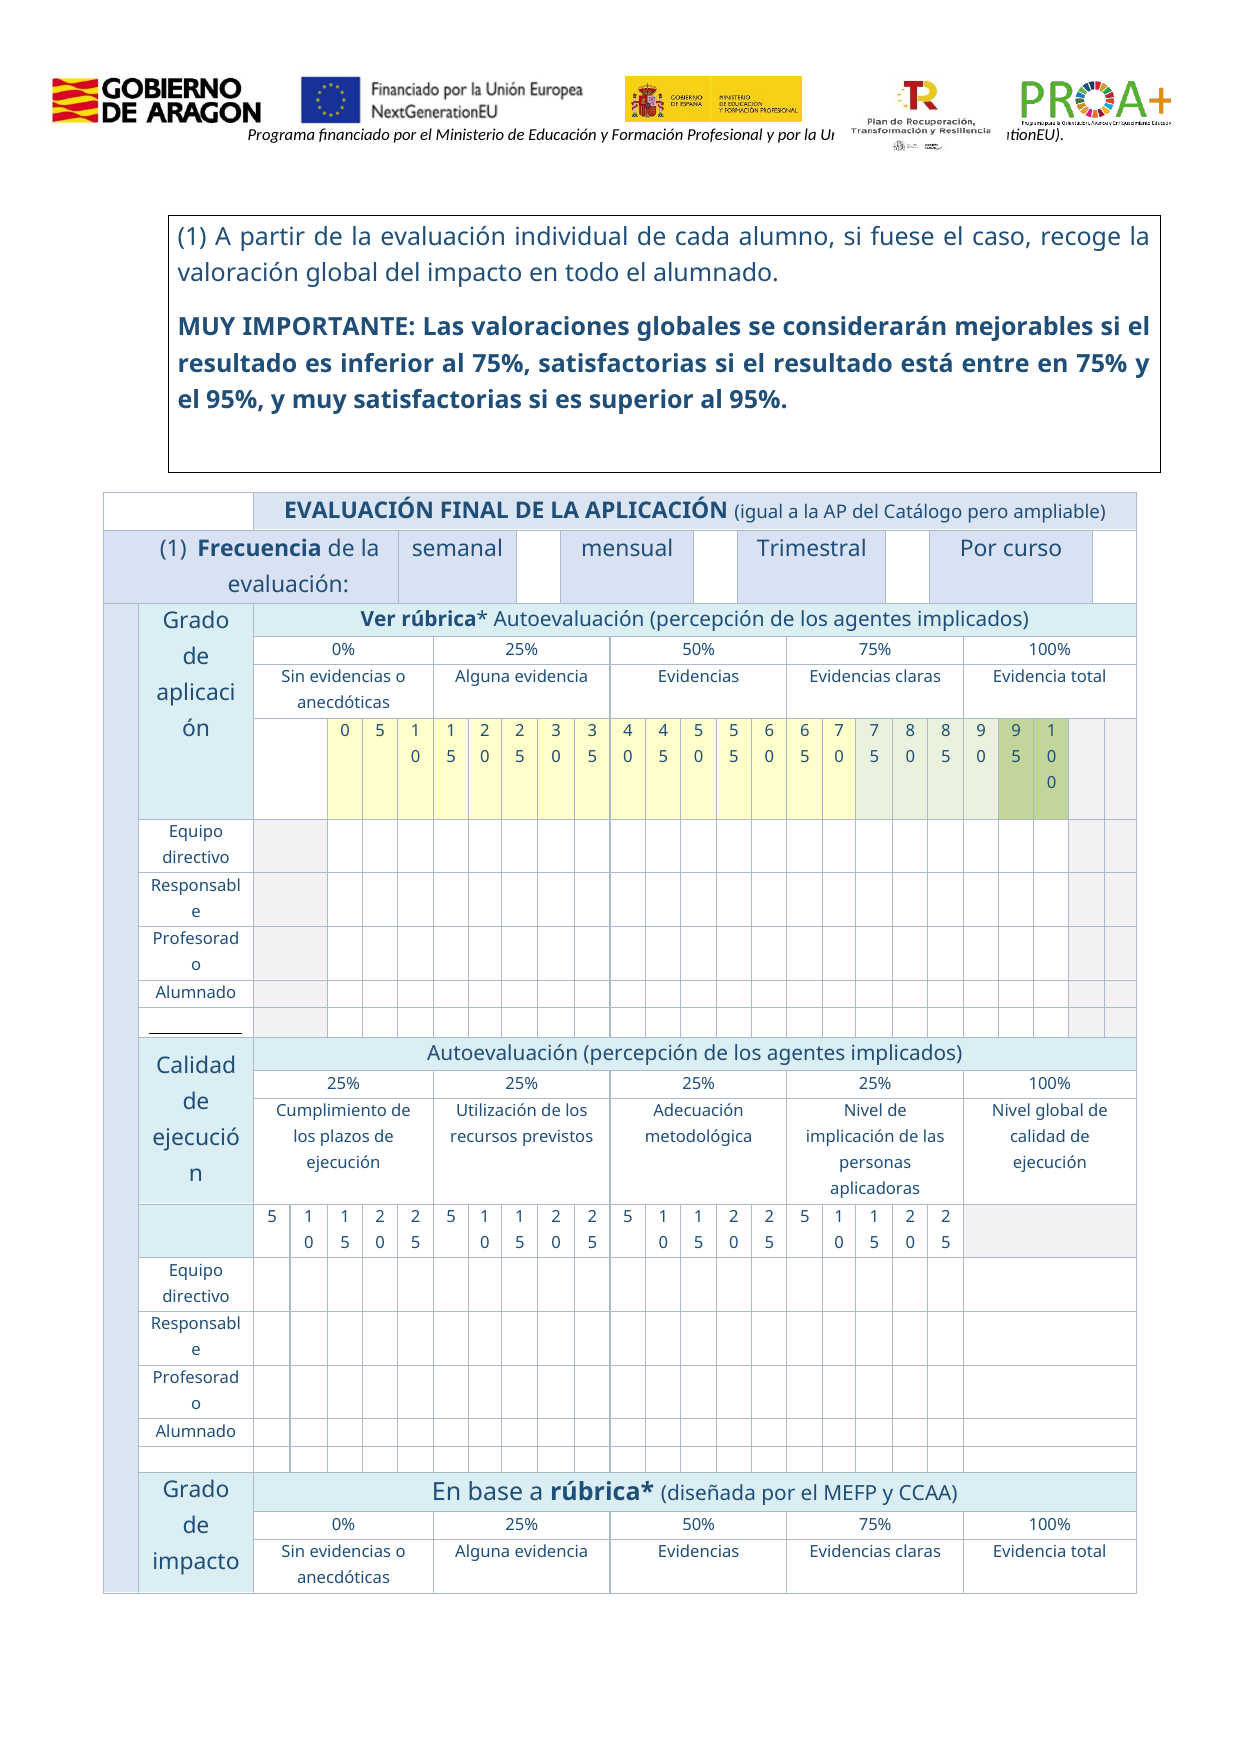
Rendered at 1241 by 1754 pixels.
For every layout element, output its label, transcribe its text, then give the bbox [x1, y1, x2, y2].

table_cell [575, 1258, 609, 1311]
table_cell [856, 1258, 892, 1311]
table_cell [823, 1312, 855, 1364]
table_header [104, 493, 253, 529]
table_cell [434, 873, 468, 926]
table_cell Alumnado [139, 981, 253, 1007]
table_cell [575, 927, 609, 979]
table_cell [538, 1419, 574, 1446]
table_cell [823, 873, 855, 926]
table_cell [291, 1366, 327, 1418]
table_cell Ver rúbrica* Autoevaluación (percepción de los agentes implicados) [254, 604, 1136, 636]
table_cell [1105, 820, 1136, 872]
table_header EVALUACIÓN FINAL DE LA APLICACIÓN (igual a la AP del Catálogo pero ampliable) [254, 493, 1136, 529]
table_cell 10 [291, 1205, 327, 1257]
table_cell [434, 1258, 468, 1311]
table_cell [254, 1258, 289, 1311]
table_cell [856, 1312, 892, 1364]
table_cell [575, 1366, 609, 1418]
table_cell [502, 1312, 537, 1364]
table_cell [469, 820, 501, 872]
table_cell Sin evidencias o anecdóticas [254, 665, 433, 717]
table_cell [787, 873, 822, 926]
table_cell [856, 1447, 892, 1472]
table_cell [469, 1447, 501, 1472]
table_cell [363, 981, 397, 1007]
table_cell [646, 1447, 680, 1472]
table_cell [398, 1419, 433, 1446]
table_cell Alguna evidencia [434, 665, 609, 717]
table_cell Adecuación metodológica [611, 1099, 786, 1203]
table_cell 85 [928, 719, 963, 819]
table_cell [502, 927, 537, 979]
table_cell Equipo directivo [139, 820, 253, 872]
table_cell [646, 1366, 680, 1418]
table_cell [893, 927, 927, 979]
picture [623, 76, 802, 121]
table_cell [893, 1366, 927, 1418]
table_cell 95 [999, 719, 1033, 819]
text MUY IMPORTANTE: Las valoraciones globales se considerarán mejorables si el resultado es inferior al 75%, satisfactorias si el resultado está entre en 75% y el 95%, y muy satisfactorias si es superior al 95%. [169, 305, 1160, 416]
table_cell Profesorado [139, 927, 253, 979]
table_cell [928, 820, 963, 872]
table_cell [717, 873, 751, 926]
table_cell [1069, 820, 1104, 872]
table_cell [398, 820, 433, 872]
table_cell [328, 1419, 362, 1446]
table_cell 75% [787, 637, 963, 664]
table_cell 65 [787, 719, 822, 819]
table_cell 5 [611, 1205, 645, 1257]
table_cell [856, 820, 892, 872]
table_cell [611, 1366, 645, 1418]
table_cell [469, 1258, 501, 1311]
table_cell Equipo directivo [139, 1258, 253, 1311]
table_cell En base a rúbrica* (diseñada por el MEFP y CCAA) [254, 1473, 1136, 1511]
table_cell [254, 1366, 289, 1418]
table_cell [928, 1312, 963, 1364]
table_cell 5 [254, 1205, 289, 1257]
table_cell [928, 873, 963, 926]
table_cell [434, 820, 468, 872]
table_cell Responsable [139, 873, 253, 926]
table_cell Sin evidencias o anecdóticas [254, 1540, 433, 1592]
table_cell [398, 1366, 433, 1418]
table_cell [502, 873, 537, 926]
table_cell [1069, 927, 1104, 979]
table_cell [1069, 981, 1104, 1007]
table_cell [254, 1008, 327, 1037]
table_cell 25% [434, 1071, 609, 1098]
table_cell [752, 1312, 786, 1364]
table_cell [398, 1008, 433, 1037]
table_cell [893, 981, 927, 1007]
table_cell [694, 531, 737, 603]
table_cell [752, 1419, 786, 1446]
table_cell 75 [856, 719, 892, 819]
table_cell [681, 1447, 716, 1472]
table_cell [398, 873, 433, 926]
table_cell Evidencias [611, 665, 786, 717]
table_cell 5 [363, 719, 397, 819]
table_cell semanal [399, 531, 516, 603]
table_cell 10 [823, 1205, 855, 1257]
table_cell 25% [254, 1071, 433, 1098]
table_cell [254, 719, 327, 819]
table_cell [328, 1258, 362, 1311]
table_cell [646, 873, 680, 926]
table_cell [291, 1447, 327, 1472]
table_cell [681, 820, 716, 872]
table_cell [434, 1312, 468, 1364]
table_cell Evidencia total [964, 1540, 1136, 1592]
table_cell [1105, 1008, 1136, 1037]
table_cell 25% [787, 1071, 963, 1098]
table_cell [928, 1008, 963, 1037]
table_cell 80 [893, 719, 927, 819]
table_cell [363, 927, 397, 979]
table_cell [823, 981, 855, 1007]
table_cell [856, 981, 892, 1007]
table_cell 25% [434, 637, 609, 664]
table_cell [469, 981, 501, 1007]
table_cell [1069, 873, 1104, 926]
table_cell Calidad de ejecución [139, 1038, 253, 1203]
table_cell Evidencia total [964, 665, 1136, 717]
table_cell [646, 1258, 680, 1311]
table_cell Nivel de implicación de las personas aplicadoras [787, 1099, 963, 1203]
table_cell 75% [787, 1512, 963, 1539]
table_cell [398, 1447, 433, 1472]
table_cell [681, 927, 716, 979]
table_cell [328, 1366, 362, 1418]
table_cell [823, 1008, 855, 1037]
table_cell Frecuencia de la evaluación: [104, 531, 398, 603]
table_cell [1105, 981, 1136, 1007]
table_cell [538, 873, 574, 926]
table_cell [611, 927, 645, 979]
table_cell [538, 927, 574, 979]
table_cell 100% [964, 1071, 1136, 1098]
table_cell [646, 1008, 680, 1037]
table_cell 15 [434, 719, 468, 819]
table_cell Utilización de los recursos previstos [434, 1099, 609, 1203]
table_cell [363, 1258, 397, 1311]
table_cell [469, 1312, 501, 1364]
table_cell [575, 820, 609, 872]
table_cell [575, 873, 609, 926]
table_cell [717, 1008, 751, 1037]
table_cell [434, 1008, 468, 1037]
table_cell 25 [752, 1205, 786, 1257]
table_cell 50 [681, 719, 716, 819]
table_cell [646, 1312, 680, 1364]
table_cell [611, 1447, 645, 1472]
table_cell [964, 1205, 1136, 1257]
table_cell [254, 1312, 289, 1364]
table_cell [538, 1312, 574, 1364]
table_cell Alumnado [139, 1419, 253, 1446]
table_cell [538, 1258, 574, 1311]
table_cell [928, 1447, 963, 1472]
table_cell [752, 873, 786, 926]
table_cell [646, 820, 680, 872]
table_cell [328, 1008, 362, 1037]
table_cell [575, 1008, 609, 1037]
table_cell [752, 1008, 786, 1037]
table_cell [254, 1447, 289, 1472]
table_cell [328, 820, 362, 872]
picture [46, 68, 262, 125]
table_cell [964, 1419, 1136, 1446]
table_cell [469, 927, 501, 979]
table_cell [787, 1447, 822, 1472]
table_cell 20 [363, 1205, 397, 1257]
table_cell 20 [893, 1205, 927, 1257]
table_cell [469, 873, 501, 926]
table_cell [681, 873, 716, 926]
table_cell [398, 1258, 433, 1311]
table_cell 10 [469, 1205, 501, 1257]
table_cell [611, 1419, 645, 1446]
table_cell [538, 1366, 574, 1418]
table_cell [823, 927, 855, 979]
table_cell [328, 1447, 362, 1472]
table_cell [928, 1366, 963, 1418]
table_cell [717, 1258, 751, 1311]
table_cell [646, 981, 680, 1007]
table_cell [291, 1312, 327, 1364]
table_cell [291, 1258, 327, 1311]
table_cell 5 [434, 1205, 468, 1257]
table_cell [823, 1258, 855, 1311]
table_cell Trimestral [738, 531, 885, 603]
table_cell [1105, 873, 1136, 926]
table_cell [254, 873, 327, 926]
table_cell [1034, 981, 1068, 1007]
table_cell [787, 927, 822, 979]
table_cell [717, 927, 751, 979]
table_cell [752, 1258, 786, 1311]
table_cell 0% [254, 1512, 433, 1539]
table_cell 15 [328, 1205, 362, 1257]
table_cell Alguna evidencia [434, 1540, 609, 1592]
table_cell [363, 1008, 397, 1037]
table_cell [964, 1008, 998, 1037]
table_cell [611, 873, 645, 926]
table_cell [1034, 927, 1068, 979]
table_cell 20 [717, 1205, 751, 1257]
table_cell [823, 1419, 855, 1446]
table_cell [646, 927, 680, 979]
table_cell [999, 927, 1033, 979]
table_cell [1105, 927, 1136, 979]
table_cell [787, 1419, 822, 1446]
table_cell [139, 1205, 253, 1257]
table_cell 25 [575, 1205, 609, 1257]
table_cell [363, 873, 397, 926]
table_cell [752, 927, 786, 979]
table_cell 15 [502, 1205, 537, 1257]
table_cell [611, 820, 645, 872]
table_cell [469, 1008, 501, 1037]
table_cell [363, 820, 397, 872]
table_cell [434, 927, 468, 979]
table_cell [681, 1419, 716, 1446]
picture [293, 71, 587, 125]
table_cell [434, 1366, 468, 1418]
table_cell [928, 981, 963, 1007]
table_cell 25% [434, 1512, 609, 1539]
table_cell [575, 1312, 609, 1364]
table_cell [363, 1366, 397, 1418]
table_cell EVALUACIÓN FORMATIVA [104, 604, 138, 1592]
table_cell [964, 820, 998, 872]
table_cell [434, 981, 468, 1007]
table_cell [254, 1419, 289, 1446]
table_cell [752, 1366, 786, 1418]
table_cell [787, 820, 822, 872]
table_cell [434, 1447, 468, 1472]
table_cell [502, 981, 537, 1007]
table_cell 100 [1034, 719, 1068, 819]
table_cell 50% [611, 1512, 786, 1539]
table_cell [964, 873, 998, 926]
table_cell [856, 1008, 892, 1037]
table_cell Por curso [930, 531, 1092, 603]
table_cell [1069, 719, 1104, 819]
table_cell [1034, 1008, 1068, 1037]
table_cell [434, 1419, 468, 1446]
text (1) A partir de la evaluación individual de cada alumno, si fuese el caso, recoge la valoración global del impacto en todo el alumnado. [169, 216, 1160, 289]
table_cell [856, 927, 892, 979]
table_cell [964, 1312, 1136, 1364]
table_cell [717, 981, 751, 1007]
table_cell [469, 1366, 501, 1418]
table_cell [328, 927, 362, 979]
table_cell [893, 1258, 927, 1311]
table_cell [717, 1419, 751, 1446]
table_cell Autoevaluación (percepción de los agentes implicados) [254, 1038, 1136, 1070]
table_cell [328, 873, 362, 926]
table_cell [502, 1258, 537, 1311]
table_cell 5 [787, 1205, 822, 1257]
table_cell [928, 1419, 963, 1446]
table_cell [999, 873, 1033, 926]
table_cell [893, 1447, 927, 1472]
table_cell [893, 873, 927, 926]
table_cell [856, 873, 892, 926]
table_cell [787, 1008, 822, 1037]
table_cell [681, 1366, 716, 1418]
table_cell 15 [856, 1205, 892, 1257]
table_cell [502, 1447, 537, 1472]
table_cell [823, 1447, 855, 1472]
table_cell [502, 1419, 537, 1446]
table_cell [964, 1366, 1136, 1418]
table_cell [254, 981, 327, 1007]
table_cell [893, 1312, 927, 1364]
table_cell [538, 981, 574, 1007]
table_cell [1093, 531, 1136, 603]
table_cell [752, 820, 786, 872]
table_cell [1034, 873, 1068, 926]
table_cell [469, 1419, 501, 1446]
table_cell [964, 1447, 1136, 1472]
table_cell [502, 1008, 537, 1037]
table_cell [254, 820, 327, 872]
table_cell [787, 1258, 822, 1311]
table_cell Grado de aplicación [139, 604, 253, 819]
table_cell [717, 820, 751, 872]
table_cell 25 [502, 719, 537, 819]
table_cell [611, 1312, 645, 1364]
table_cell Cumplimiento de los plazos de ejecución [254, 1099, 433, 1203]
table_cell [611, 1258, 645, 1311]
table_cell 50% [611, 637, 786, 664]
table_cell [717, 1312, 751, 1364]
table_cell Responsable [139, 1312, 253, 1364]
table_cell [398, 981, 433, 1007]
table_cell [139, 1008, 253, 1037]
table_cell [575, 981, 609, 1007]
table_cell [886, 531, 929, 603]
table_cell [681, 1258, 716, 1311]
table_cell [538, 820, 574, 872]
table_cell [328, 1312, 362, 1364]
table_cell [681, 1312, 716, 1364]
table_cell 25 [398, 1205, 433, 1257]
table_cell 55 [717, 719, 751, 819]
table_cell [681, 981, 716, 1007]
table_cell 20 [538, 1205, 574, 1257]
table_cell 70 [823, 719, 855, 819]
table_cell [538, 1008, 574, 1037]
table_cell 15 [681, 1205, 716, 1257]
table_cell Profesorado [139, 1366, 253, 1418]
table_cell [646, 1419, 680, 1446]
table_cell mensual [561, 531, 693, 603]
table_cell [611, 981, 645, 1007]
table_cell [999, 1008, 1033, 1037]
table_cell [517, 531, 560, 603]
table_cell [823, 820, 855, 872]
table_cell 60 [752, 719, 786, 819]
table_cell 90 [964, 719, 998, 819]
table_cell Evidencias claras [787, 665, 963, 717]
table_cell [363, 1447, 397, 1472]
table_cell [752, 1447, 786, 1472]
picture [832, 73, 1008, 155]
table_cell [928, 1258, 963, 1311]
table_cell [611, 1008, 645, 1037]
table_cell 10 [398, 719, 433, 819]
table_cell 10 [646, 1205, 680, 1257]
table_cell [752, 981, 786, 1007]
table_cell [363, 1419, 397, 1446]
table_cell 45 [646, 719, 680, 819]
table_cell [964, 1258, 1136, 1311]
table_cell [1105, 719, 1136, 819]
picture [1014, 73, 1171, 130]
table_cell [1034, 820, 1068, 872]
table_cell [856, 1366, 892, 1418]
table_cell [999, 981, 1033, 1007]
table_cell Grado de impacto [139, 1473, 253, 1592]
table_cell Evidencias claras [787, 1540, 963, 1592]
table_cell [502, 1366, 537, 1418]
table_cell 100% [964, 637, 1136, 664]
table_cell [502, 820, 537, 872]
table_cell 100% [964, 1512, 1136, 1539]
table_cell [139, 1447, 253, 1472]
table_cell [787, 1312, 822, 1364]
table_cell [538, 1447, 574, 1472]
table_cell [893, 1008, 927, 1037]
table_cell [893, 820, 927, 872]
table_cell [928, 927, 963, 979]
table_cell Nivel global de calidad de ejecución [964, 1099, 1136, 1203]
table_cell 35 [575, 719, 609, 819]
table_cell [291, 1419, 327, 1446]
table_cell [964, 981, 998, 1007]
table_cell 0% [254, 637, 433, 664]
table_cell [398, 1312, 433, 1364]
table_cell [893, 1419, 927, 1446]
table_cell 0 [328, 719, 362, 819]
table_cell [575, 1419, 609, 1446]
table_cell 25% [611, 1071, 786, 1098]
table_cell 25 [928, 1205, 963, 1257]
table_cell [787, 981, 822, 1007]
table_cell [398, 927, 433, 979]
table_cell [787, 1366, 822, 1418]
table_cell [254, 927, 327, 979]
table_cell 40 [611, 719, 645, 819]
table_cell [717, 1366, 751, 1418]
table_cell [856, 1419, 892, 1446]
table_cell [999, 820, 1033, 872]
table_cell 30 [538, 719, 574, 819]
table_cell 20 [469, 719, 501, 819]
table_cell [717, 1447, 751, 1472]
table_cell [575, 1447, 609, 1472]
table_cell [964, 927, 998, 979]
table_cell [1069, 1008, 1104, 1037]
table_cell Evidencias [611, 1540, 786, 1592]
table_cell [328, 981, 362, 1007]
table_cell [363, 1312, 397, 1364]
table_cell [823, 1366, 855, 1418]
table_cell [681, 1008, 716, 1037]
